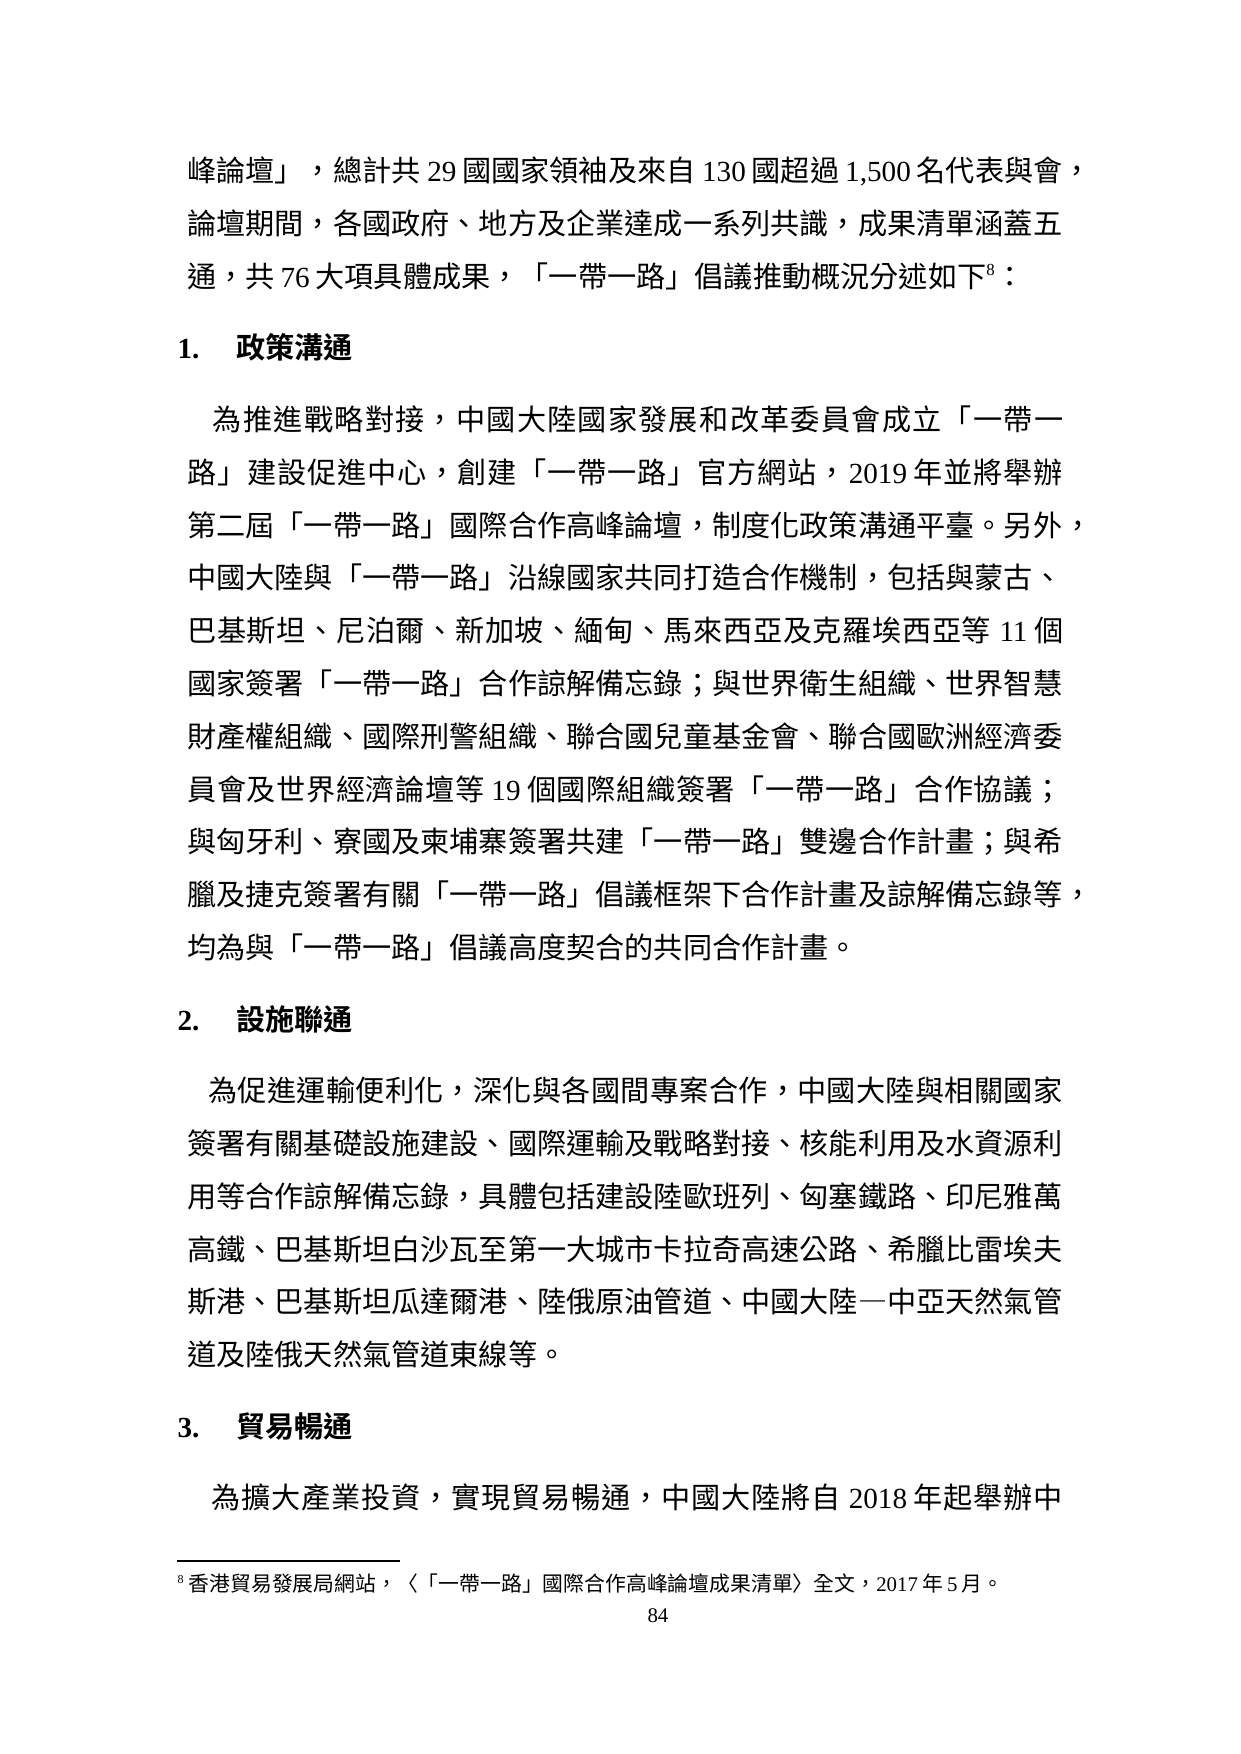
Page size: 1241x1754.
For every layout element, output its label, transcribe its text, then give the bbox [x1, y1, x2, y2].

list 為促進運輸便利化，深化與各國間專案合作，中國大陸與相關國家簽署有關基礎設施建設、國際運輸及戰略對接、核能利用及水資源利用等合作諒解備忘錄，具體包括建設陸歐班列、匈塞鐵路、印尼雅萬高鐵、巴基斯坦白沙瓦至第一大城市卡拉奇高速公路、希臘比雷埃夫斯港、巴基斯坦瓜達爾港、陸俄原油管道、中國大陸—中亞天然氣管道及陸俄天然氣管道東線等。 [177, 1068, 1063, 1374]
list 為推進戰略對接，中國大陸國家發展和改革委員會成立「一帶一路」建設促進中心，創建「一帶一路」官方網站，2019年並將舉辦第二屆「一帶一路」國際合作高峰論壇，制度化政策溝通平臺。另外，中國大陸與「一帶一路」沿線國家共同打造合作機制，包括與蒙古、巴基斯坦、尼泊爾、新加坡、緬甸、馬來西亞及克羅埃西亞等11個國家簽署「一帶一路」合作諒解備忘錄；與世界衛生組織、世界智慧財產權組織、國際刑警組織、聯合國兒童基金會、聯合國歐洲經濟委員會及世界經濟論壇等19個國際組織簽署「一帶一路」合作協議；與匈牙利、寮國及柬埔寨簽署共建「一帶一路」雙邊合作計畫；與希臘及捷克簽署有關「一帶一路」倡議框架下合作計畫及諒解備忘錄等，均為與「一帶一路」倡議高度契合的共同合作計畫。 [177, 396, 1063, 967]
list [177, 1475, 1063, 1517]
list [177, 148, 1063, 296]
list 貿易暢通 [177, 1403, 1063, 1446]
list 政策溝通 [177, 325, 1063, 367]
list 設施聯通 [177, 996, 1063, 1038]
